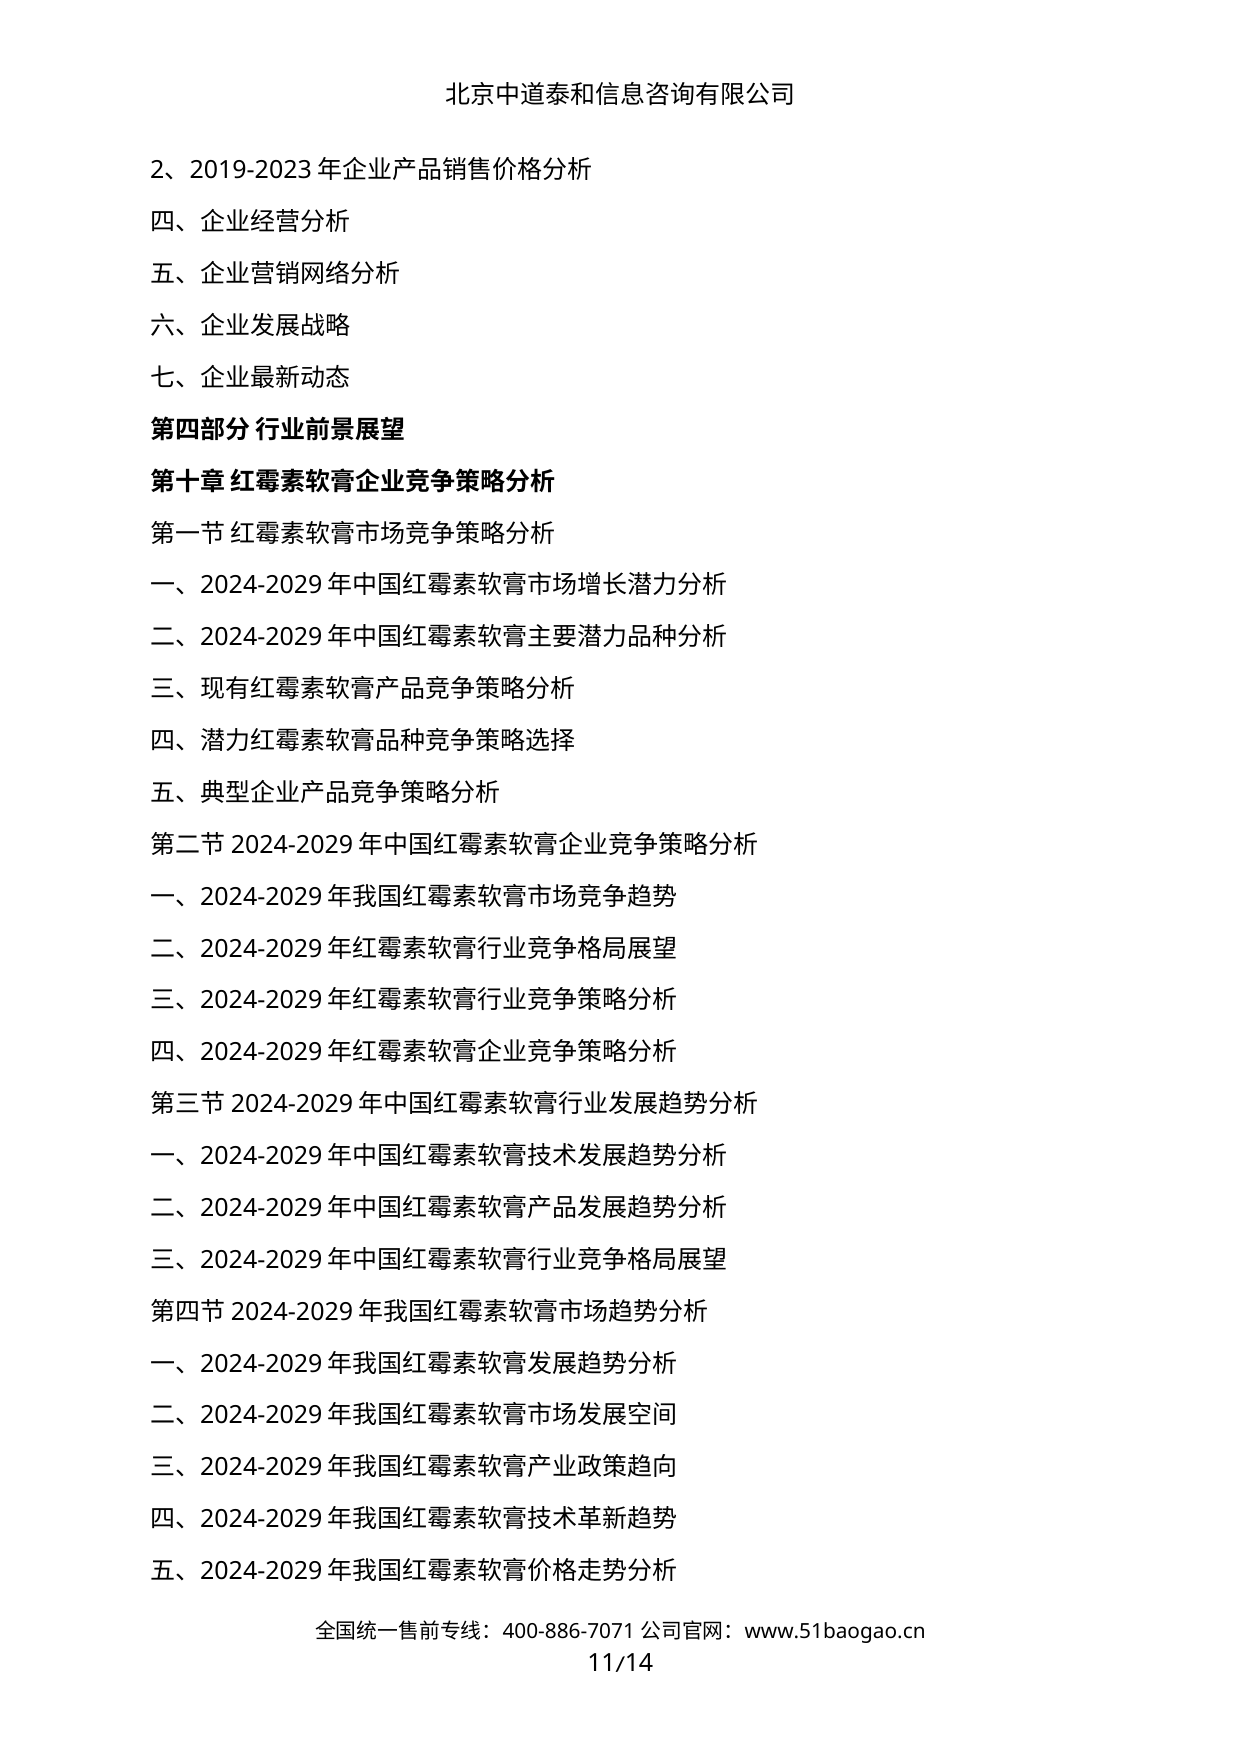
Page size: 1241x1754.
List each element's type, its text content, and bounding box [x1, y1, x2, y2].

text 一、2024-2029年我国红霉素软膏市场竞争趋势 [150, 876, 1090, 912]
text 五、典型企业产品竞争策略分析 [150, 772, 1090, 809]
text 一、2024-2029年我国红霉素软膏发展趋势分析 [150, 1343, 1090, 1379]
text 二、2024-2029年红霉素软膏行业竞争格局展望 [150, 928, 1090, 964]
text 六、企业发展战略 [150, 306, 1090, 342]
text 四、2024-2029年我国红霉素软膏技术革新趋势 [150, 1499, 1090, 1535]
text 二、2024-2029年我国红霉素软膏市场发展空间 [150, 1395, 1090, 1431]
text 三、2024-2029年我国红霉素软膏产业政策趋向 [150, 1447, 1090, 1483]
text 四、企业经营分析 [150, 202, 1090, 238]
text 四、2024-2029年红霉素软膏企业竞争策略分析 [150, 1032, 1090, 1068]
text 七、企业最新动态 [150, 357, 1090, 394]
text 五、企业营销网络分析 [150, 254, 1090, 290]
text 三、现有红霉素软膏产品竞争策略分析 [150, 669, 1090, 705]
text 三、2024-2029年中国红霉素软膏行业竞争格局展望 [150, 1239, 1090, 1276]
text 五、2024-2029年我国红霉素软膏价格走势分析 [150, 1551, 1090, 1587]
text 第二节 2024-2029年中国红霉素软膏企业竞争策略分析 [150, 824, 1090, 861]
text 四、潜力红霉素软膏品种竞争策略选择 [150, 721, 1090, 757]
text 第一节 红霉素软膏市场竞争策略分析 [150, 513, 1090, 549]
text 二、2024-2029年中国红霉素软膏主要潜力品种分析 [150, 617, 1090, 653]
text 一、2024-2029年中国红霉素软膏市场增长潜力分析 [150, 565, 1090, 601]
text 第三节 2024-2029年中国红霉素软膏行业发展趋势分析 [150, 1084, 1090, 1120]
text 第十章 红霉素软膏企业竞争策略分析 [150, 461, 1090, 497]
text 一、2024-2029年中国红霉素软膏技术发展趋势分析 [150, 1136, 1090, 1172]
text 三、2024-2029年红霉素软膏行业竞争策略分析 [150, 980, 1090, 1016]
text 第四节 2024-2029年我国红霉素软膏市场趋势分析 [150, 1291, 1090, 1327]
text 二、2024-2029年中国红霉素软膏产品发展趋势分析 [150, 1187, 1090, 1224]
text 第四部分 行业前景展望 [150, 409, 1090, 446]
text 2、2019-2023年企业产品销售价格分析 [150, 150, 1090, 186]
